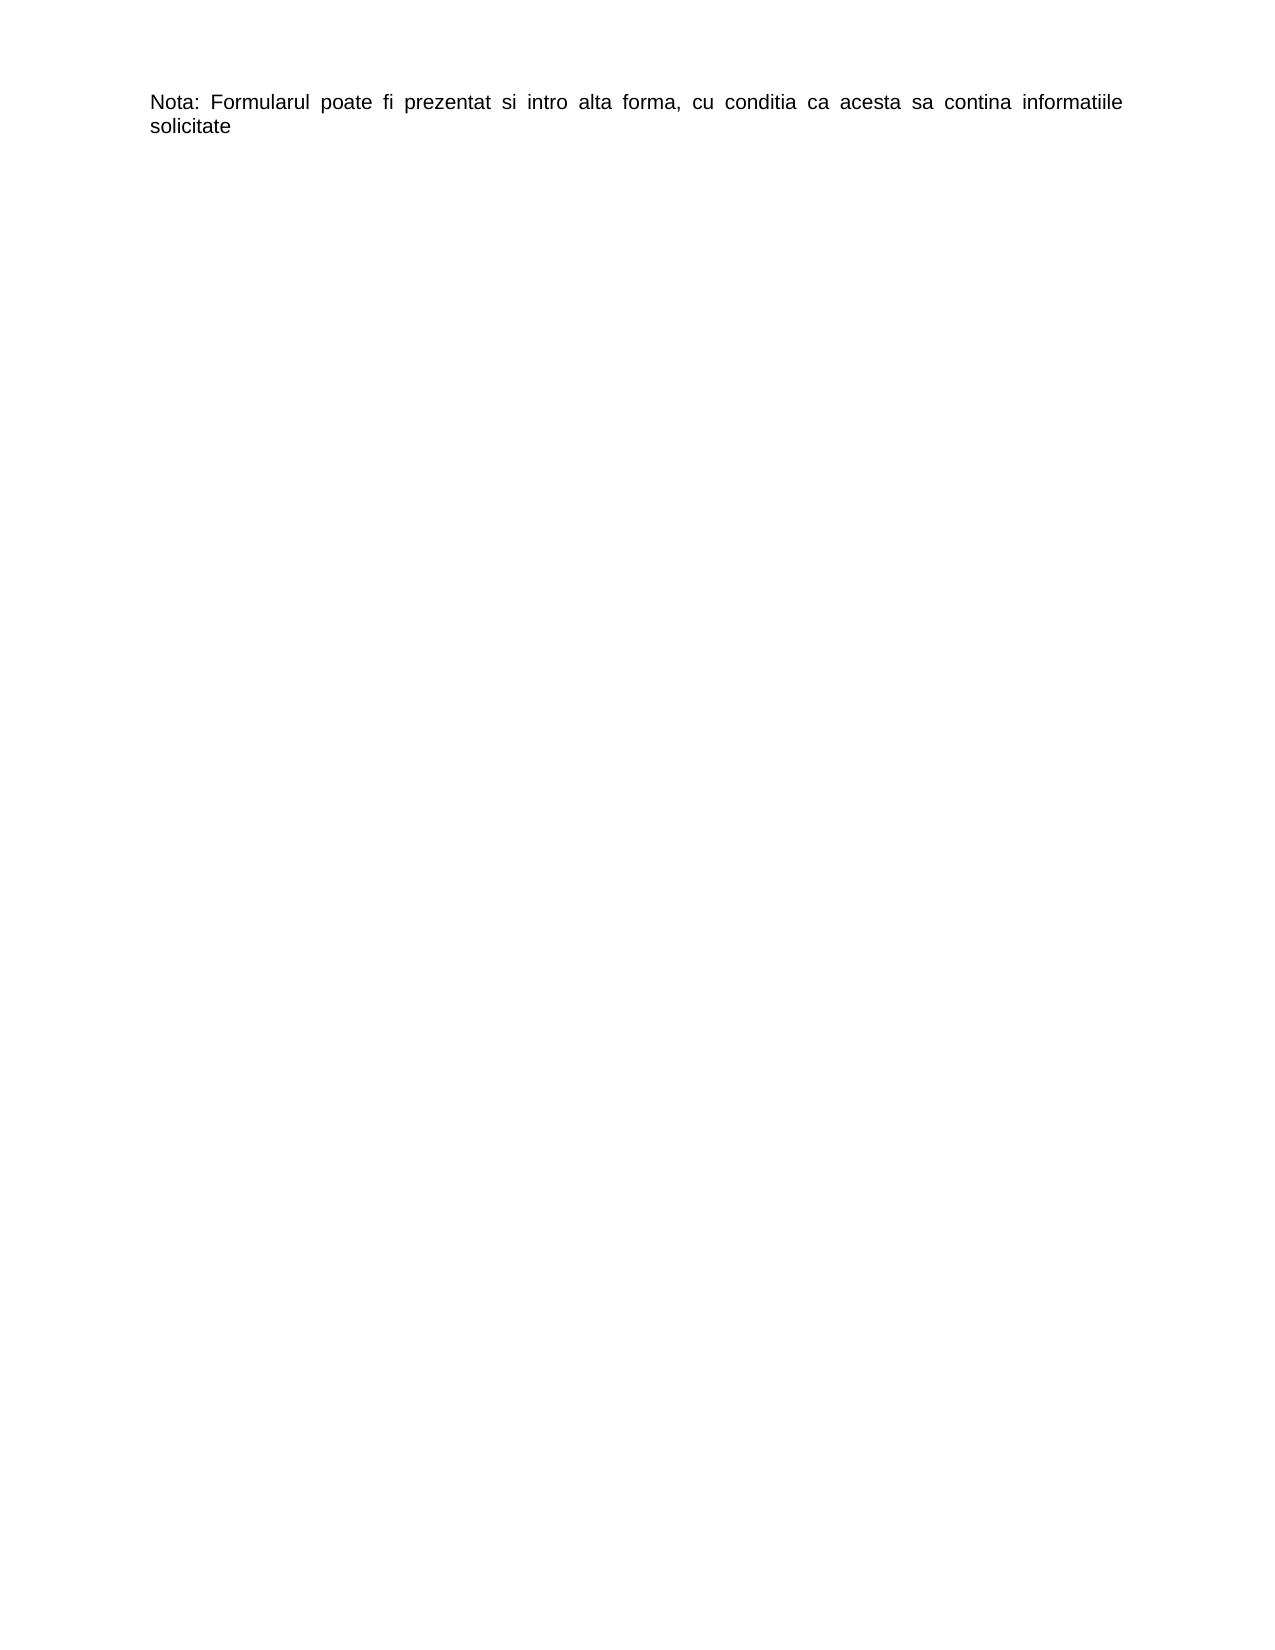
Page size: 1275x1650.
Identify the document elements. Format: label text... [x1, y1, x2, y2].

text Nota: Formularul poate fi prezentat si intro alta forma, cu conditia ca acesta sa contina informatiile solicitate [150, 90, 1125, 138]
